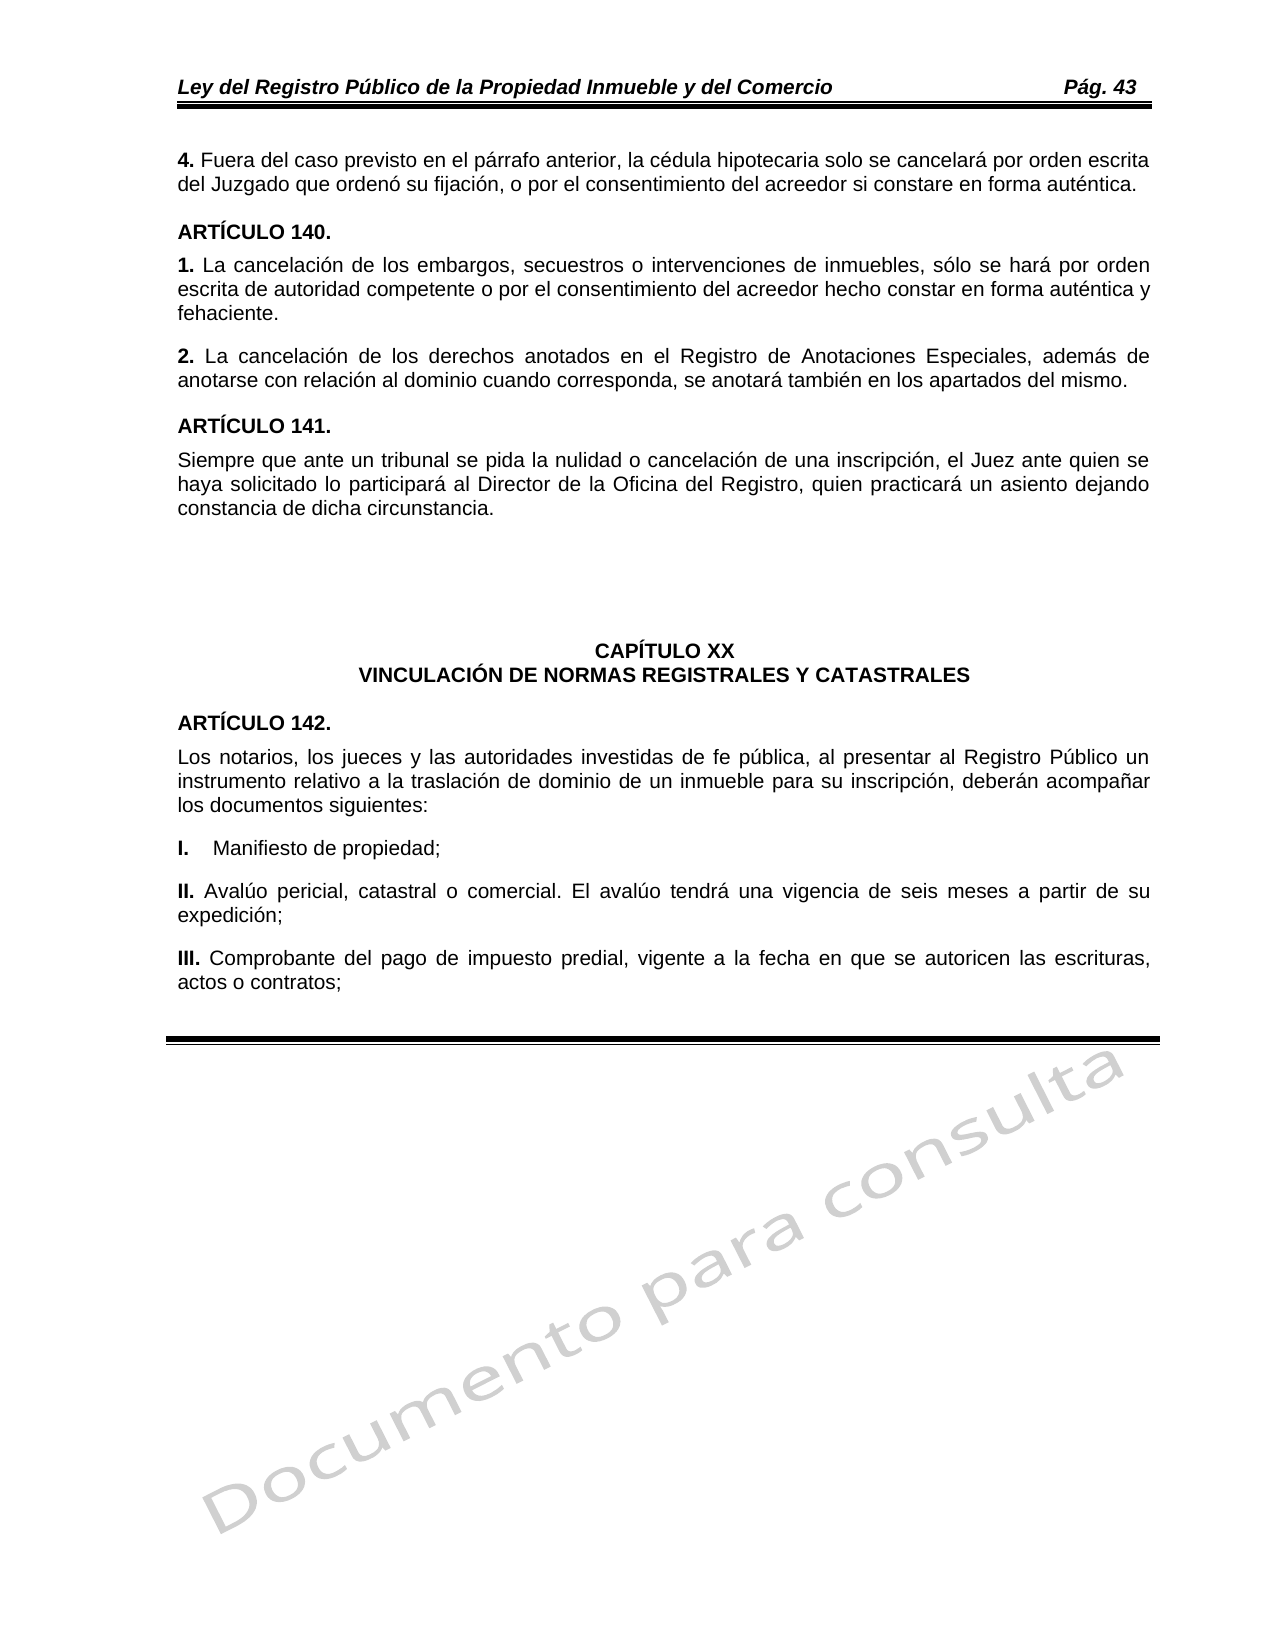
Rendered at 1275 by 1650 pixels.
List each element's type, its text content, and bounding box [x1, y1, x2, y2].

title CAPÍTULO XX [177, 639, 1152, 663]
text II. Avalúo pericial, catastral o comercial. El avalúo tendrá una vigencia de seis meses a partir de su expedición; [177, 879, 1152, 927]
title VINCULACIÓN DE NORMAS REGISTRALES Y CATASTRALES [177, 663, 1152, 687]
title ARTÍCULO 142. [177, 711, 1152, 735]
title Siempre que ante un tribunal se pida la nulidad o cancelación de una inscripción, el Juez ante quien se haya solicitado lo participará al Director de la Oficina del Registro, quien practicará un asiento dejando constancia de dicha circunstancia. [177, 447, 1152, 519]
title ARTÍCULO 140. [177, 219, 1152, 243]
title ARTÍCULO 141. [177, 414, 1152, 438]
title 4. Fuera del caso previsto en el párrafo anterior, la cédula hipotecaria solo se cancelará por orden escrita del Juzgado que ordenó su fijación, o por el consentimiento del acreedor si constare en forma auténtica. [177, 148, 1152, 196]
text III. Comprobante del pago de impuesto predial, vigente a la fecha en que se autoricen las escrituras, actos o contratos; [177, 946, 1152, 994]
title 2. La cancelación de los derechos anotados en el Registro de Anotaciones Especiales, además de anotarse con relación al dominio cuando corresponda, se anotará también en los apartados del mismo. [177, 344, 1152, 392]
text Los notarios, los jueces y las autoridades investidas de fe pública, al presentar al Registro Público un instrumento relativo a la traslación de dominio de un inmueble para su inscripción, deberán acompañar los documentos siguientes: [177, 744, 1152, 816]
title 1. La cancelación de los embargos, secuestros o intervenciones de inmuebles, sólo se hará por orden escrita de autoridad competente o por el consentimiento del acreedor hecho constar en forma auténtica y fehaciente. [177, 253, 1152, 325]
text I. Manifiesto de propiedad; [177, 836, 1152, 859]
